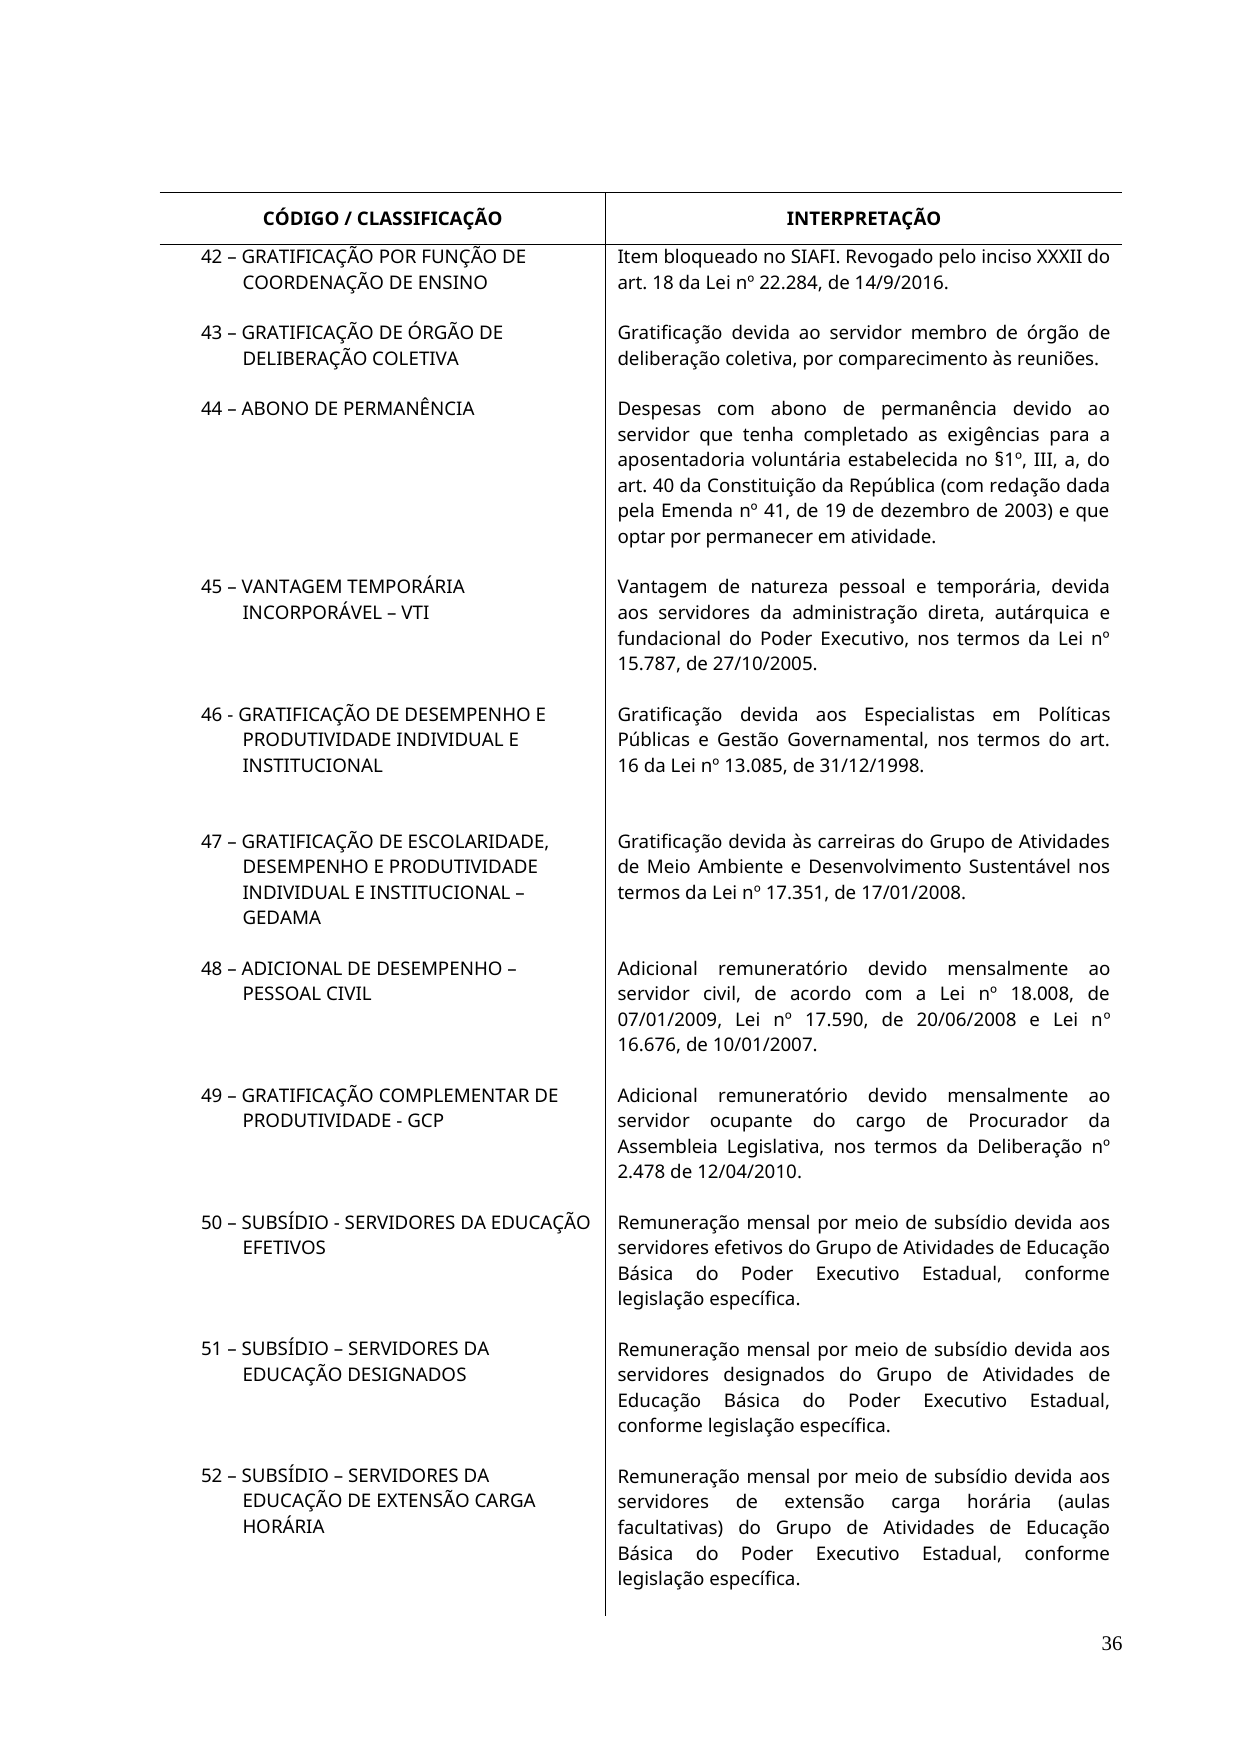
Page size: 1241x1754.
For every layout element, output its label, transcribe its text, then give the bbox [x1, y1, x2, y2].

table_cell 45 – VANTAGEM TEMPORÁRIA INCORPORÁVEL – VTI [160, 574, 605, 701]
table_cell 49 – GRATIFICAÇÃO COMPLEMENTAR DE PRODUTIVIDADE - GCP [160, 1082, 605, 1209]
table_cell Remuneração mensal por meio de subsídio devida aos servidores efetivos do Grupo de Atividades de Educação Básica do Poder Executivo Estadual, conforme legislação específica. Remuneração mensal por meio de subsídio devida aos servidores designados do Grupo de Atividades de Educação Básica do Poder Executivo Estadual, conforme legislação específica. Remuneração mensal por meio de subsídio devida aos servidores de extensão carga horária (aulas facultativas) do Grupo de Atividades de Educação Básica do Poder Executivo Estadual, conforme legislação específica. [606, 1209, 1122, 1616]
table_cell 46 - Gratificação de desempenho e produtividade individual e institucional [160, 701, 605, 828]
table_cell 47 – GRATIFICAÇÃO DE ESCOLARIDADE, DESEMPENHO E PRODUTIVIDADE INDIVIDUAL E INSTITUCIONAL – GEDAMA [160, 828, 605, 955]
table_header INTERPRETAÇÃO [606, 193, 1122, 243]
table_cell Despesas com abono de permanência devido ao servidor que tenha completado as exigências para a aposentadoria voluntária estabelecida no §1º, III, a, do art. 40 da Constituição da República (com redação dada pela Emenda nº 41, de 19 de dezembro de 2003) e que optar por permanecer em atividade. [606, 396, 1122, 574]
table_cell Gratificação devida ao servidor membro de órgão de deliberação coletiva, por comparecimento às reuniões. [606, 320, 1122, 396]
table_header CÓDIGO / CLASSIFICAÇÃO [160, 193, 605, 243]
table_cell Adicional remuneratório devido mensalmente ao servidor ocupante do cargo de Procurador da Assembleia Legislativa, nos termos da Deliberação nº 2.478 de 12/04/2010. [606, 1082, 1122, 1209]
table_cell Item bloqueado no SIAFI. Revogado pelo inciso XXXII do art. 18 da Lei nº 22.284, de 14/9/2016. [606, 245, 1122, 319]
table_cell Adicional remuneratório devido mensalmente ao servidor civil, de acordo com a Lei nº 18.008, de 07/01/2009, Lei nº 17.590, de 20/06/2008 e Lei nº 16.676, de 10/01/2007. [606, 955, 1122, 1082]
table_cell Vantagem de natureza pessoal e temporária, devida aos servidores da administração direta, autárquica e fundacional do Poder Executivo, nos termos da Lei nº 15.787, de 27/10/2005. [606, 574, 1122, 701]
table_cell 44 – ABONO DE PERMANÊNCIA [160, 396, 605, 574]
table_cell 43 – GRATIFICAÇÃO DE ÓRGÃO DE DELIBERAÇÃO COLETIVA [160, 320, 605, 396]
table_cell 48 – ADICIONAL DE DESEMPENHO – PESSOAL CIVIL [160, 955, 605, 1082]
table_cell Gratificação devida aos Especialistas em Políticas Públicas e Gestão Governamental, nos termos do art. 16 da Lei nº 13.085, de 31/12/1998. [606, 701, 1122, 828]
table_cell 50 – SUBSÍDIO - servidores da educação EFETIVOS 51 – SUBSÍDIO – SERVIDORES DA EDUCAÇÃO DESIGNADOS 52 – SUBSÍDIO – SERVIDORES DA EDUCAÇÃO DE EXTENSÃO CARGA HORÁRIA [160, 1209, 605, 1616]
table_cell Gratificação devida às carreiras do Grupo de Atividades de Meio Ambiente e Desenvolvimento Sustentável nos termos da Lei nº 17.351, de 17/01/2008. [606, 828, 1122, 955]
table_cell 42 – GRATIFICAÇÃO POR FUNÇÃO DE COORDENAÇÃO DE ENSINO [160, 245, 605, 319]
